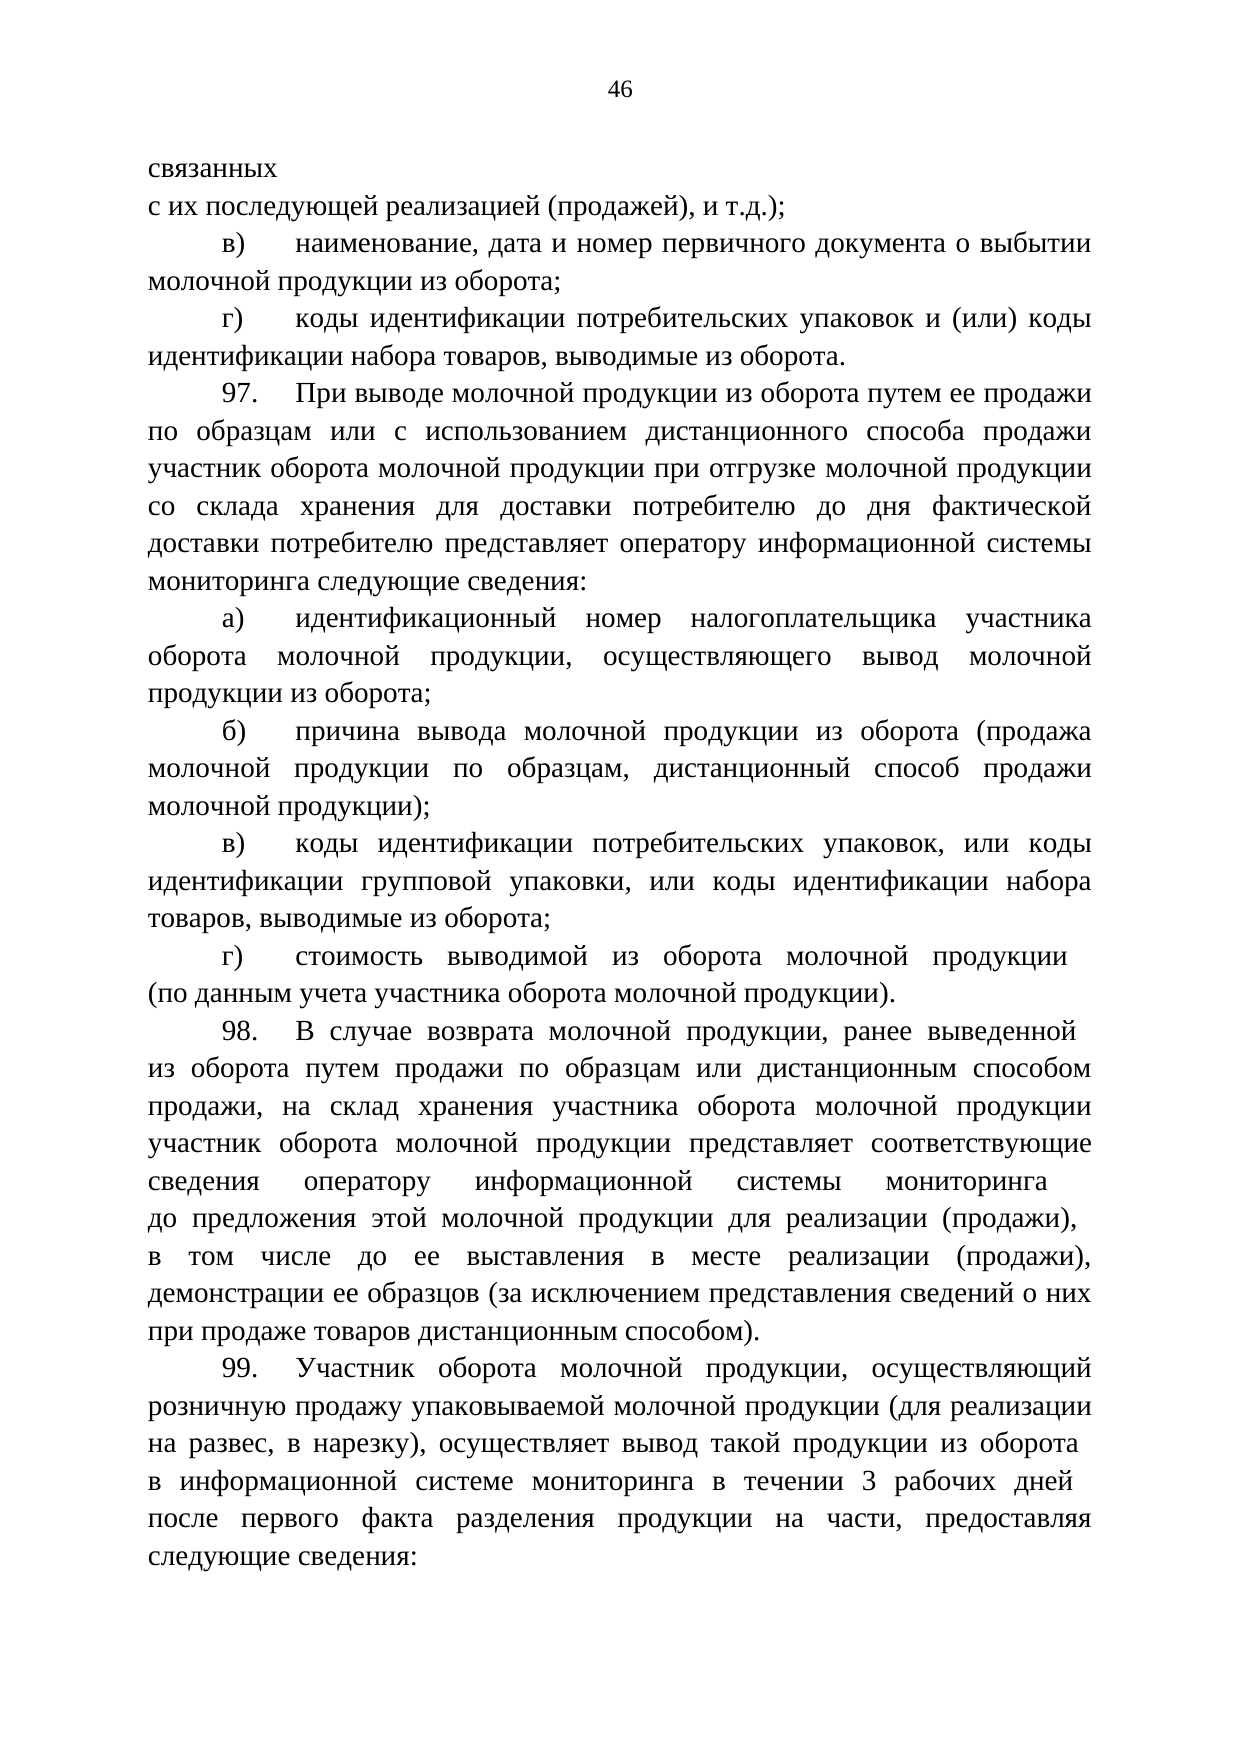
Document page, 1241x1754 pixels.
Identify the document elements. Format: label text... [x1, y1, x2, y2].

list коды идентификации потребительских упаковок, или коды идентификации групповой упаковки, или коды идентификации набора товаров, выводимые из оборота; [148, 823, 1092, 935]
list Участник оборота молочной продукции, осуществляющий розничную продажу упаковываемой молочной продукции (для реализации на развес, в нарезку), осуществляет вывод такой продукции из оборота в информационной системе мониторинга в течении 3 рабочих дней после первого факта разделения продукции на части, предоставляя следующие сведения: [148, 1348, 1092, 1573]
list наименование, дата и номер первичного документа о выбытии молочной продукции из оборота; [148, 223, 1092, 298]
list коды идентификации потребительских упаковок и (или) коды идентификации набора товаров, выводимые из оборота. [148, 298, 1092, 373]
list В случае возврата молочной продукции, ранее выведенной из оборота путем продажи по образцам или дистанционным способом продажи, на склад хранения участника оборота молочной продукции участник оборота молочной продукции представляет соответствующие сведения оператору информационной системы мониторинга до предложения этой молочной продукции для реализации (продажи), в том числе до ее выставления в месте реализации (продажи), демонстрации ее образцов (за исключением представления сведений о них при продаже товаров дистанционным способом). [148, 1010, 1092, 1348]
list При выводе молочной продукции из оборота путем ее продажи по образцам или с использованием дистанционного способа продажи участник оборота молочной продукции при отгрузке молочной продукции со склада хранения для доставки потребителю до дня фактической доставки потребителю представляет оператору информационной системы мониторинга следующие сведения: [148, 373, 1092, 598]
list идентификационный номер налогоплательщика участника оборота молочной продукции, осуществляющего вывод молочной продукции из оборота; [148, 598, 1092, 710]
list стоимость выводимой из оборота молочной продукции (по данным учета участника оборота молочной продукции). [148, 935, 1092, 1010]
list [148, 148, 1092, 223]
list причина вывода молочной продукции из оборота (продажа молочной продукции по образцам, дистанционный способ продажи молочной продукции); [148, 710, 1092, 823]
